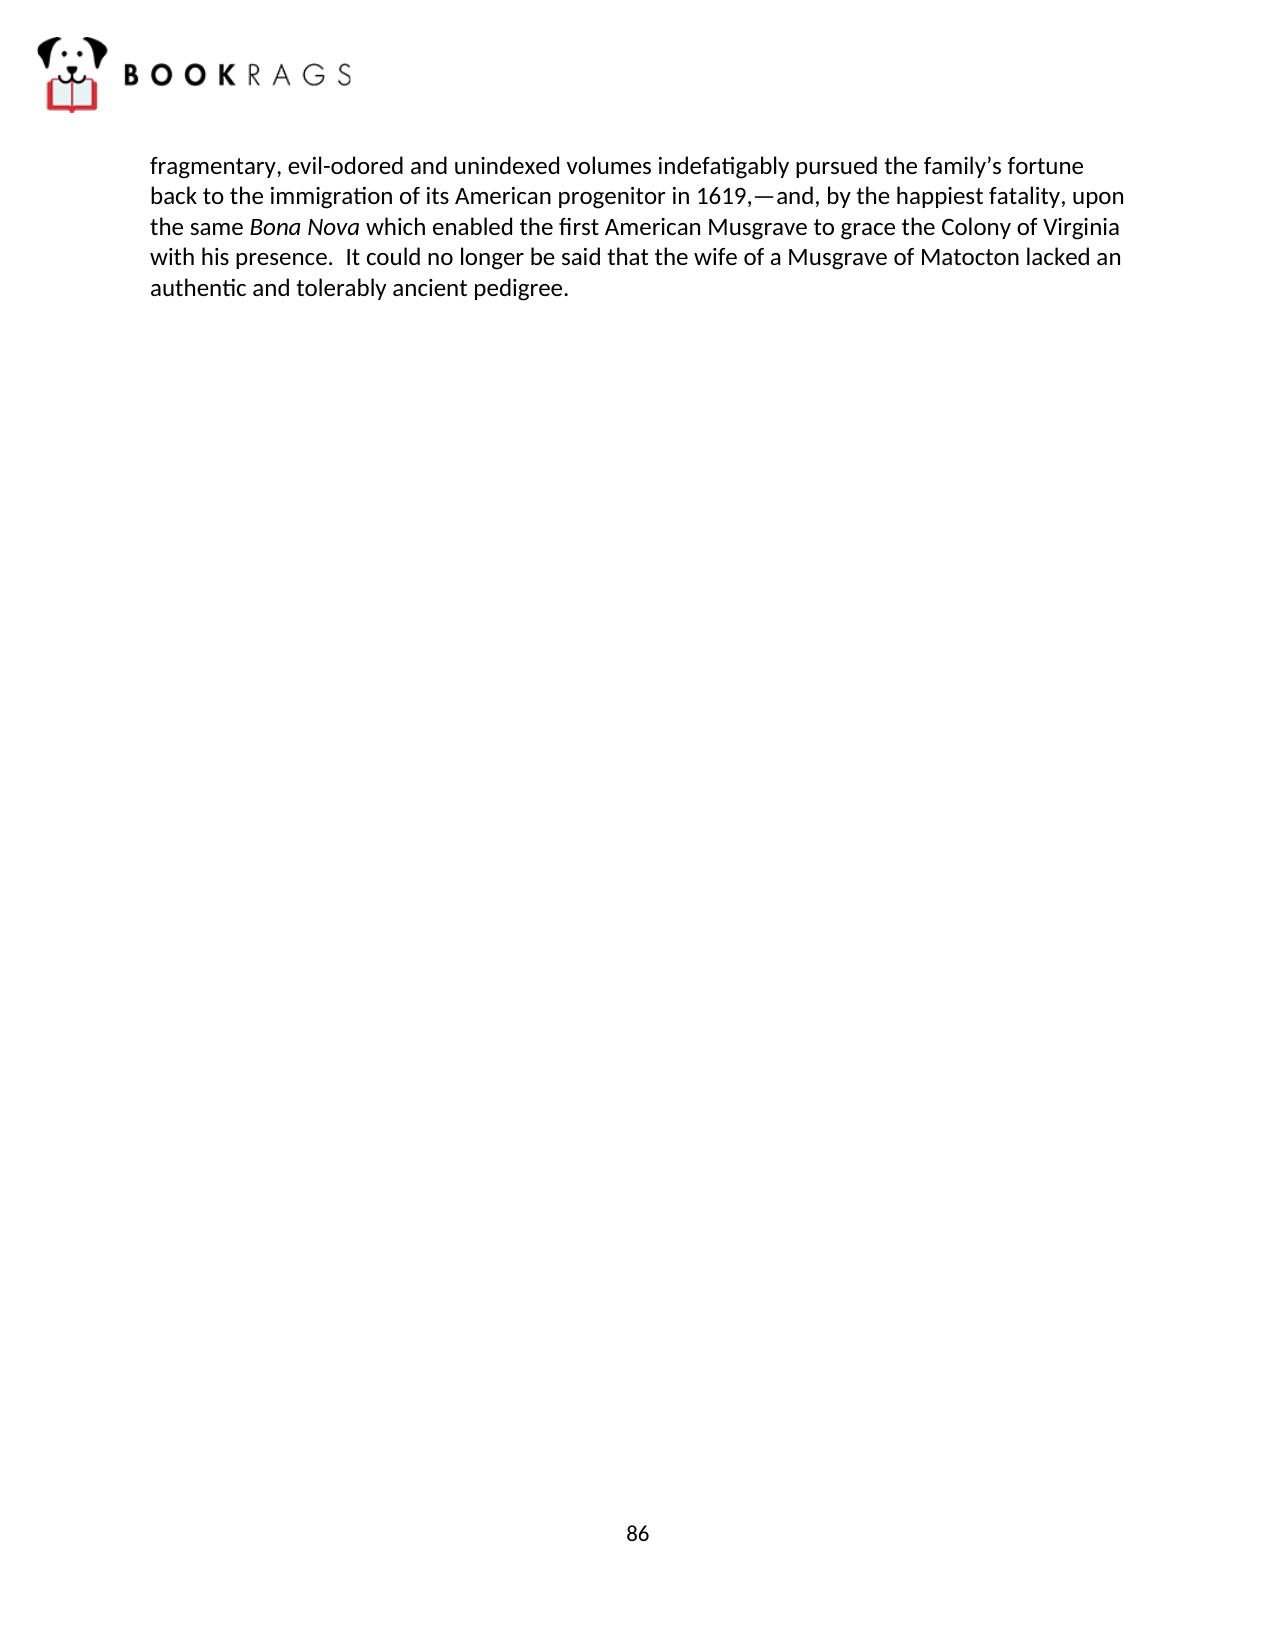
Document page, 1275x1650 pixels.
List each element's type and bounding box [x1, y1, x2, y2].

picture [37, 37, 351, 113]
text [150, 150, 1125, 303]
